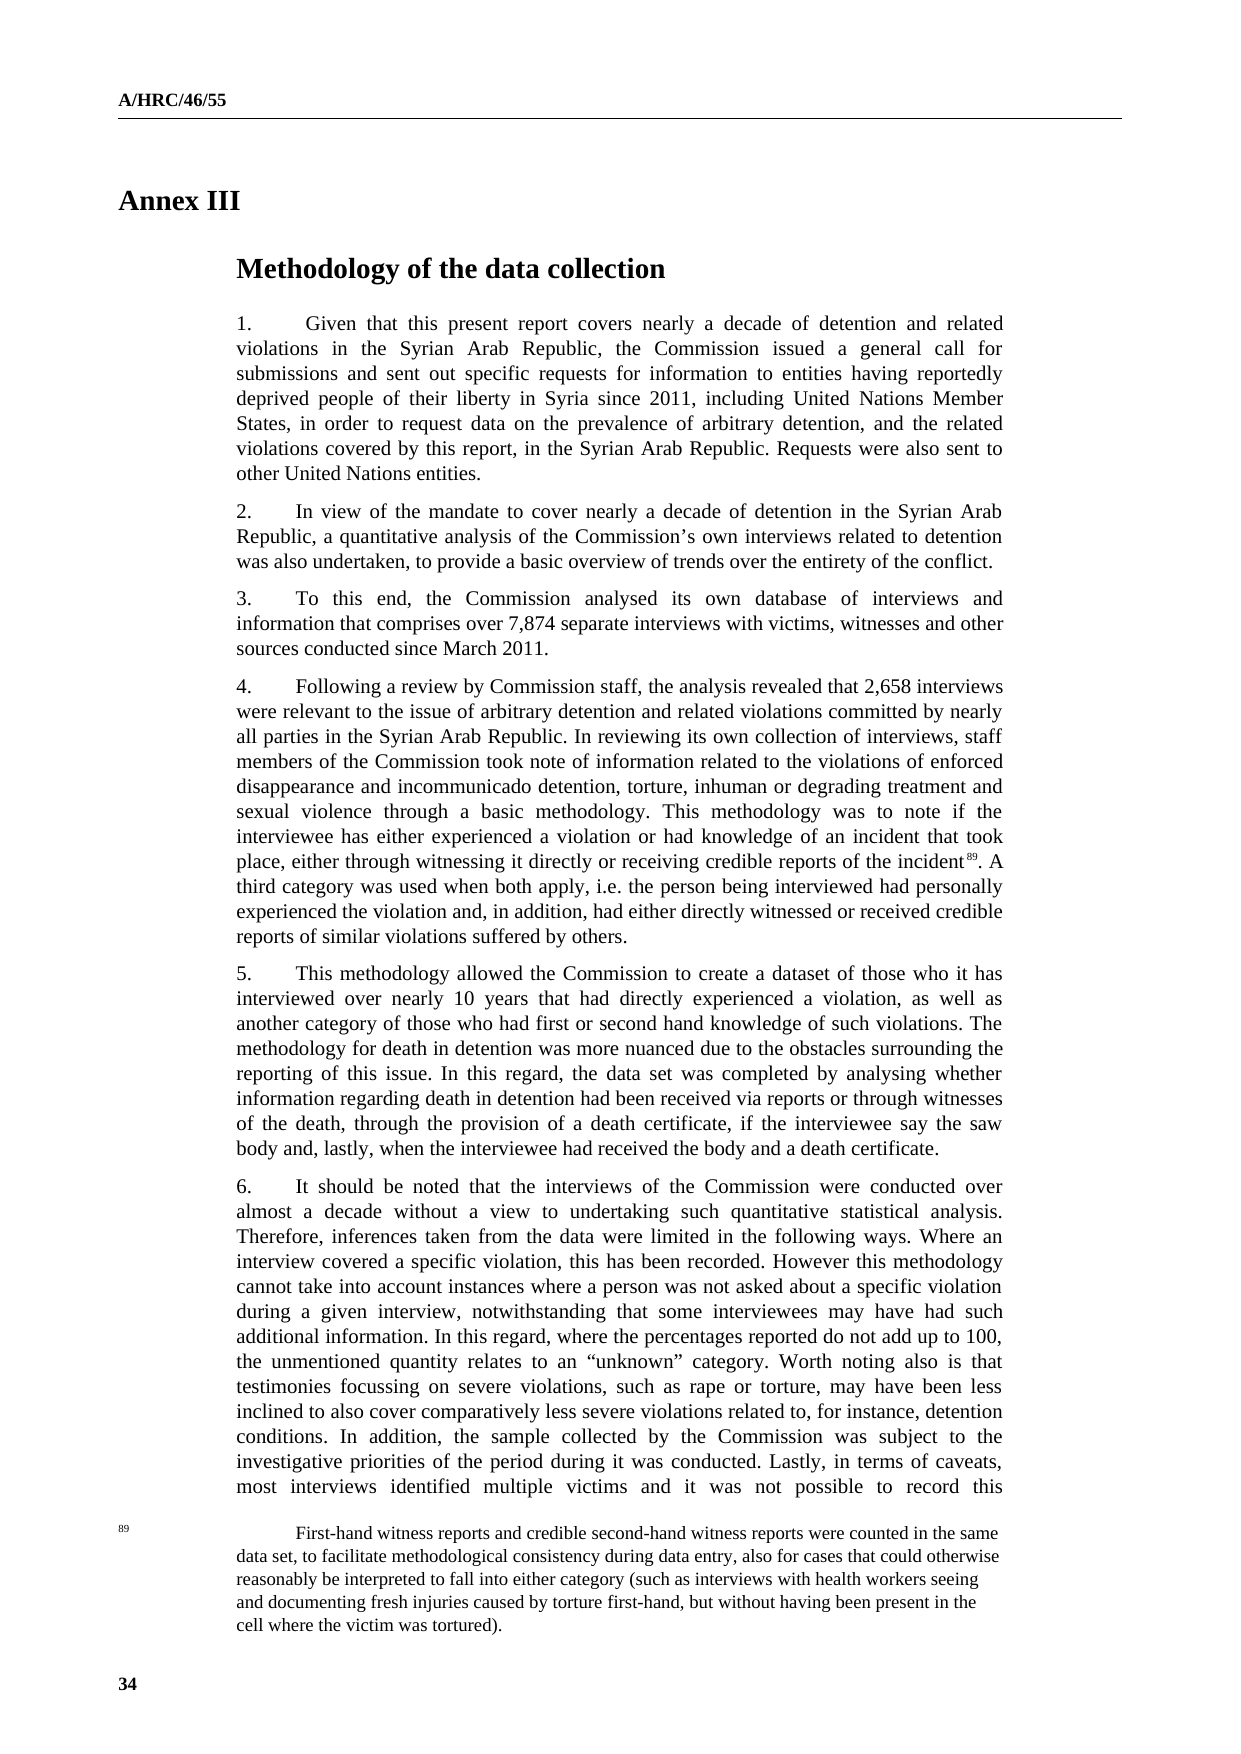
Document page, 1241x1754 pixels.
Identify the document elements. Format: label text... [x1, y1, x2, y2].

text 3. To this end, the Commission analysed its own database of interviews and information that comprises over 7,874 separate interviews with victims, witnesses and other sources conducted since March 2011. [236, 585, 1004, 660]
text 4. Following a review by Commission staff, the analysis revealed that 2,658 interviews were relevant to the issue of arbitrary detention and related violations committed by nearly all parties in the Syrian Arab Republic. In reviewing its own collection of interviews, staff members of the Commission took note of information related to the violations of enforced disappearance and incommunicado detention, torture, inhuman or degrading treatment and sexual violence through a basic methodology. This methodology was to note if the interviewee has either experienced a violation or had knowledge of an incident that took place, either through witnessing it directly or receiving credible reports of the incident. A third category was used when both apply, i.e. the person being interviewed had personally experienced the violation and, in addition, had either directly witnessed or received credible reports of similar violations suffered by others. [236, 673, 1004, 948]
text Methodology of the data collection [118, 254, 1004, 285]
text 5. This methodology allowed the Commission to create a dataset of those who it has interviewed over nearly 10 years that had directly experienced a violation, as well as another category of those who had first or second hand knowledge of such violations. The methodology for death in detention was more nuanced due to the obstacles surrounding the reporting of this issue. In this regard, the data set was completed by analysing whether information regarding death in detention had been received via reports or through witnesses of the death, through the provision of a death certificate, if the interviewee say the saw body and, lastly, when the interviewee had received the body and a death certificate. [236, 960, 1004, 1160]
text 2. In view of the mandate to cover nearly a decade of detention in the Syrian Arab Republic, a quantitative analysis of the Commission’s own interviews related to detention was also undertaken, to provide a basic overview of trends over the entirety of the conflict. [236, 498, 1004, 573]
text Annex III [118, 185, 1004, 216]
text 1. Given that this present report covers nearly a decade of detention and related violations in the Syrian Arab Republic, the Commission issued a general call for submissions and sent out specific requests for information to entities having reportedly deprived people of their liberty in Syria since 2011, including United Nations Member States, in order to request data on the prevalence of arbitrary detention, and the related violations covered by this report, in the Syrian Arab Republic. Requests were also sent to other United Nations entities. [236, 310, 1004, 485]
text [236, 1173, 1004, 1498]
